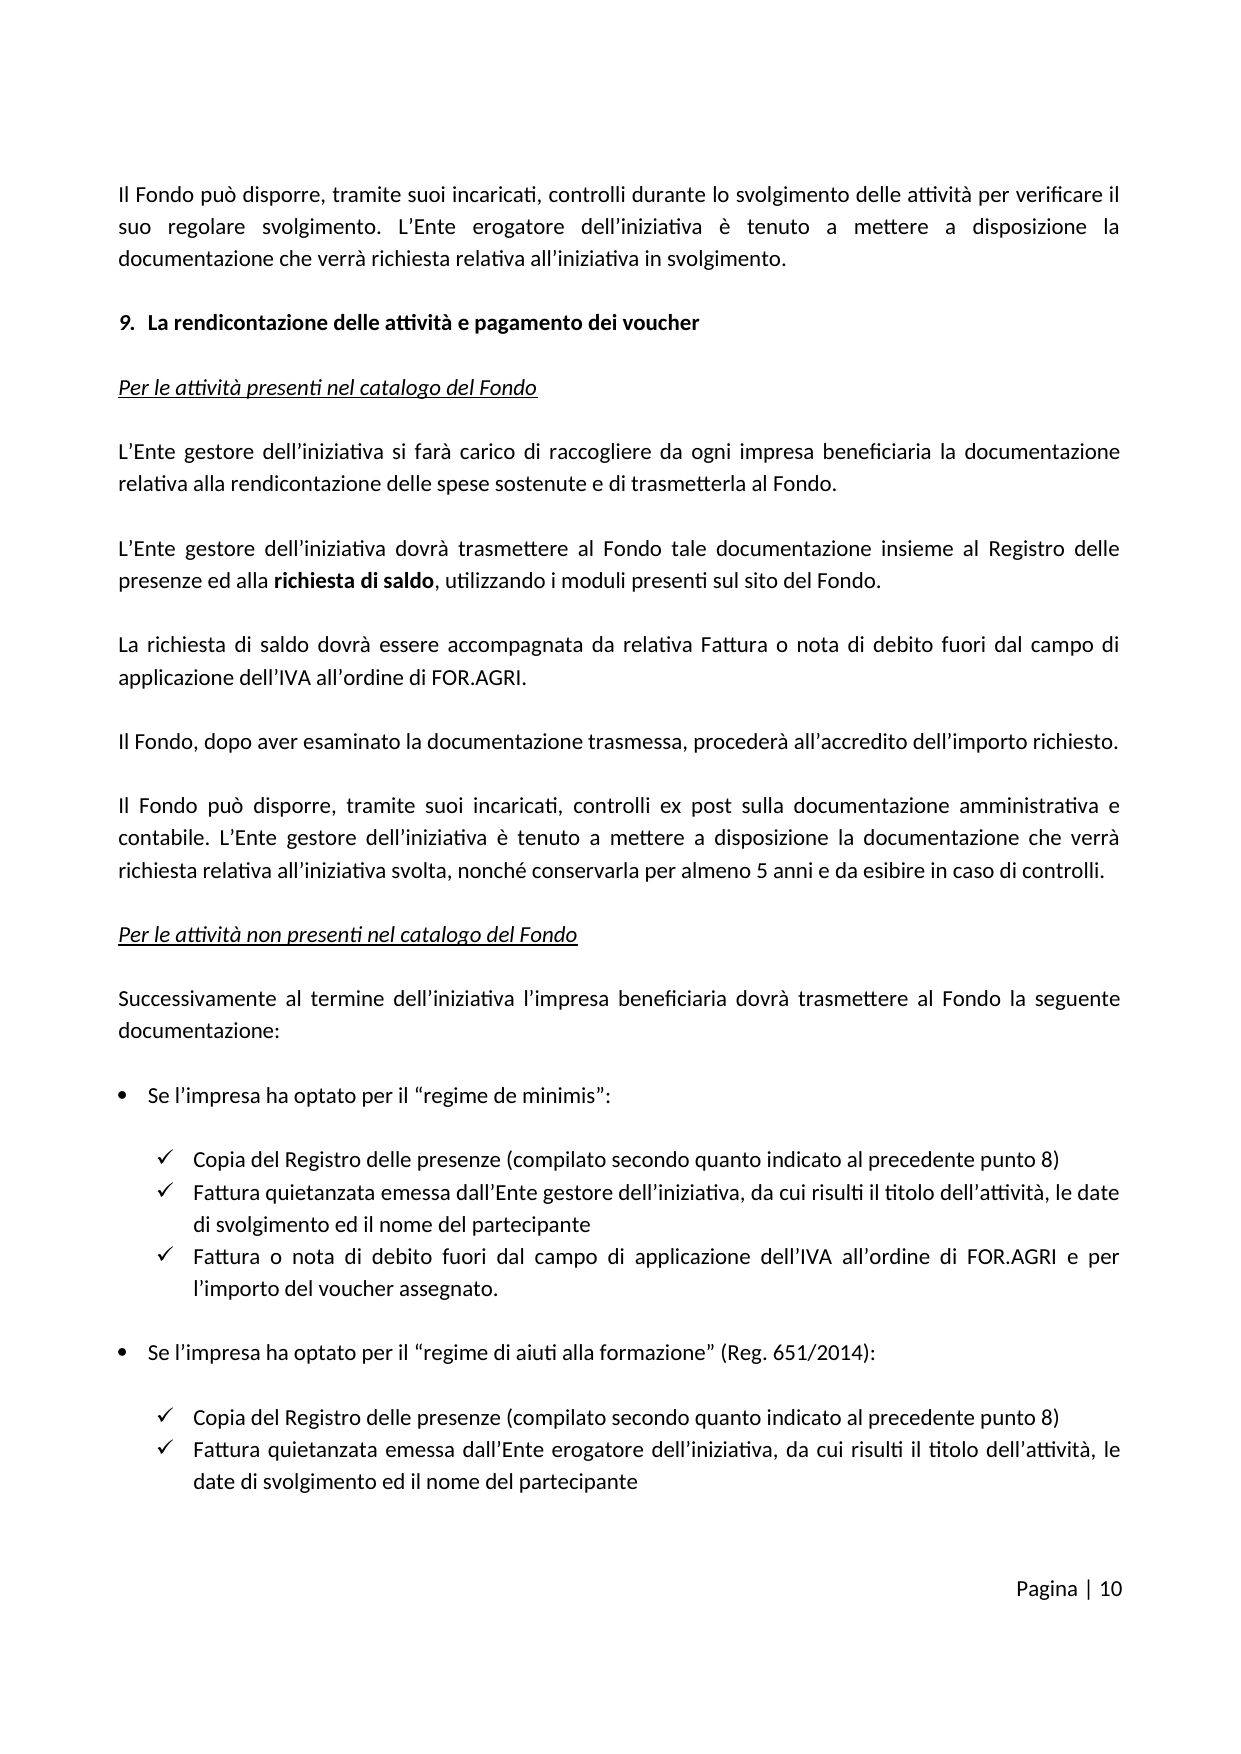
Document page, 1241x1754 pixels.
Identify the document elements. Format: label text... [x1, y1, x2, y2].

list Successivamente al termine dell’iniziativa l’impresa beneficiaria dovrà trasmettere al Fondo la seguente documentazione: [118, 984, 1122, 1045]
list L’Ente gestore dell’iniziativa si farà carico di raccogliere da ogni impresa beneficiaria la documentazione relativa alla rendicontazione delle spese sostenute e di trasmetterla al Fondo. [118, 437, 1122, 497]
list Fattura quietanzata emessa dall’Ente erogatore dell’iniziativa, da cui risulti il titolo dell’attività, le date di svolgimento ed il nome del partecipante [156, 1435, 1122, 1495]
list La richiesta di saldo dovrà essere accompagnata da relativa Fattura o nota di debito fuori dal campo di applicazione dell’IVA all’ordine di FOR.AGRI. [118, 630, 1122, 691]
list Copia del Registro delle presenze (compilato secondo quanto indicato al precedente punto 8) [156, 1403, 1122, 1431]
list Il Fondo può disporre, tramite suoi incaricati, controlli ex post sulla documentazione amministrativa e contabile. L’Ente gestore dell’iniziativa è tenuto a mettere a disposizione la documentazione che verrà richiesta relativa all’iniziativa svolta, nonché conservarla per almeno 5 anni e da esibire in caso di controlli. [118, 791, 1122, 884]
list Fattura quietanzata emessa dall’Ente gestore dell’iniziativa, da cui risulti il titolo dell’attività, le date di svolgimento ed il nome del partecipante [156, 1178, 1122, 1238]
list Se l’impresa ha optato per il “regime di aiuti alla formazione” (Reg. 651/2014): [118, 1338, 1122, 1367]
list La rendicontazione delle attività e pagamento dei voucher [118, 308, 1122, 337]
list L’Ente gestore dell’iniziativa dovrà trasmettere al Fondo tale documentazione insieme al Registro delle presenze ed alla richiesta di saldo, utilizzando i moduli presenti sul sito del Fondo. [118, 534, 1122, 594]
list Se l’impresa ha optato per il “regime de minimis”: [118, 1081, 1122, 1109]
list Il Fondo può disporre, tramite suoi incaricati, controlli durante lo svolgimento delle attività per verificare il suo regolare svolgimento. L’Ente erogatore dell’iniziativa è tenuto a mettere a disposizione la documentazione che verrà richiesta relativa all’iniziativa in svolgimento. [118, 180, 1122, 272]
list Copia del Registro delle presenze (compilato secondo quanto indicato al precedente punto 8) [156, 1145, 1122, 1173]
list Fattura o nota di debito fuori dal campo di applicazione dell’IVA all’ordine di FOR.AGRI e per l’importo del voucher assegnato. [156, 1242, 1122, 1302]
list Per le attività non presenti nel catalogo del Fondo [118, 920, 1122, 948]
list Il Fondo, dopo aver esaminato la documentazione trasmessa, procederà all’accredito dell’importo richiesto. [118, 727, 1122, 755]
list Per le attività presenti nel catalogo del Fondo [118, 373, 1122, 401]
